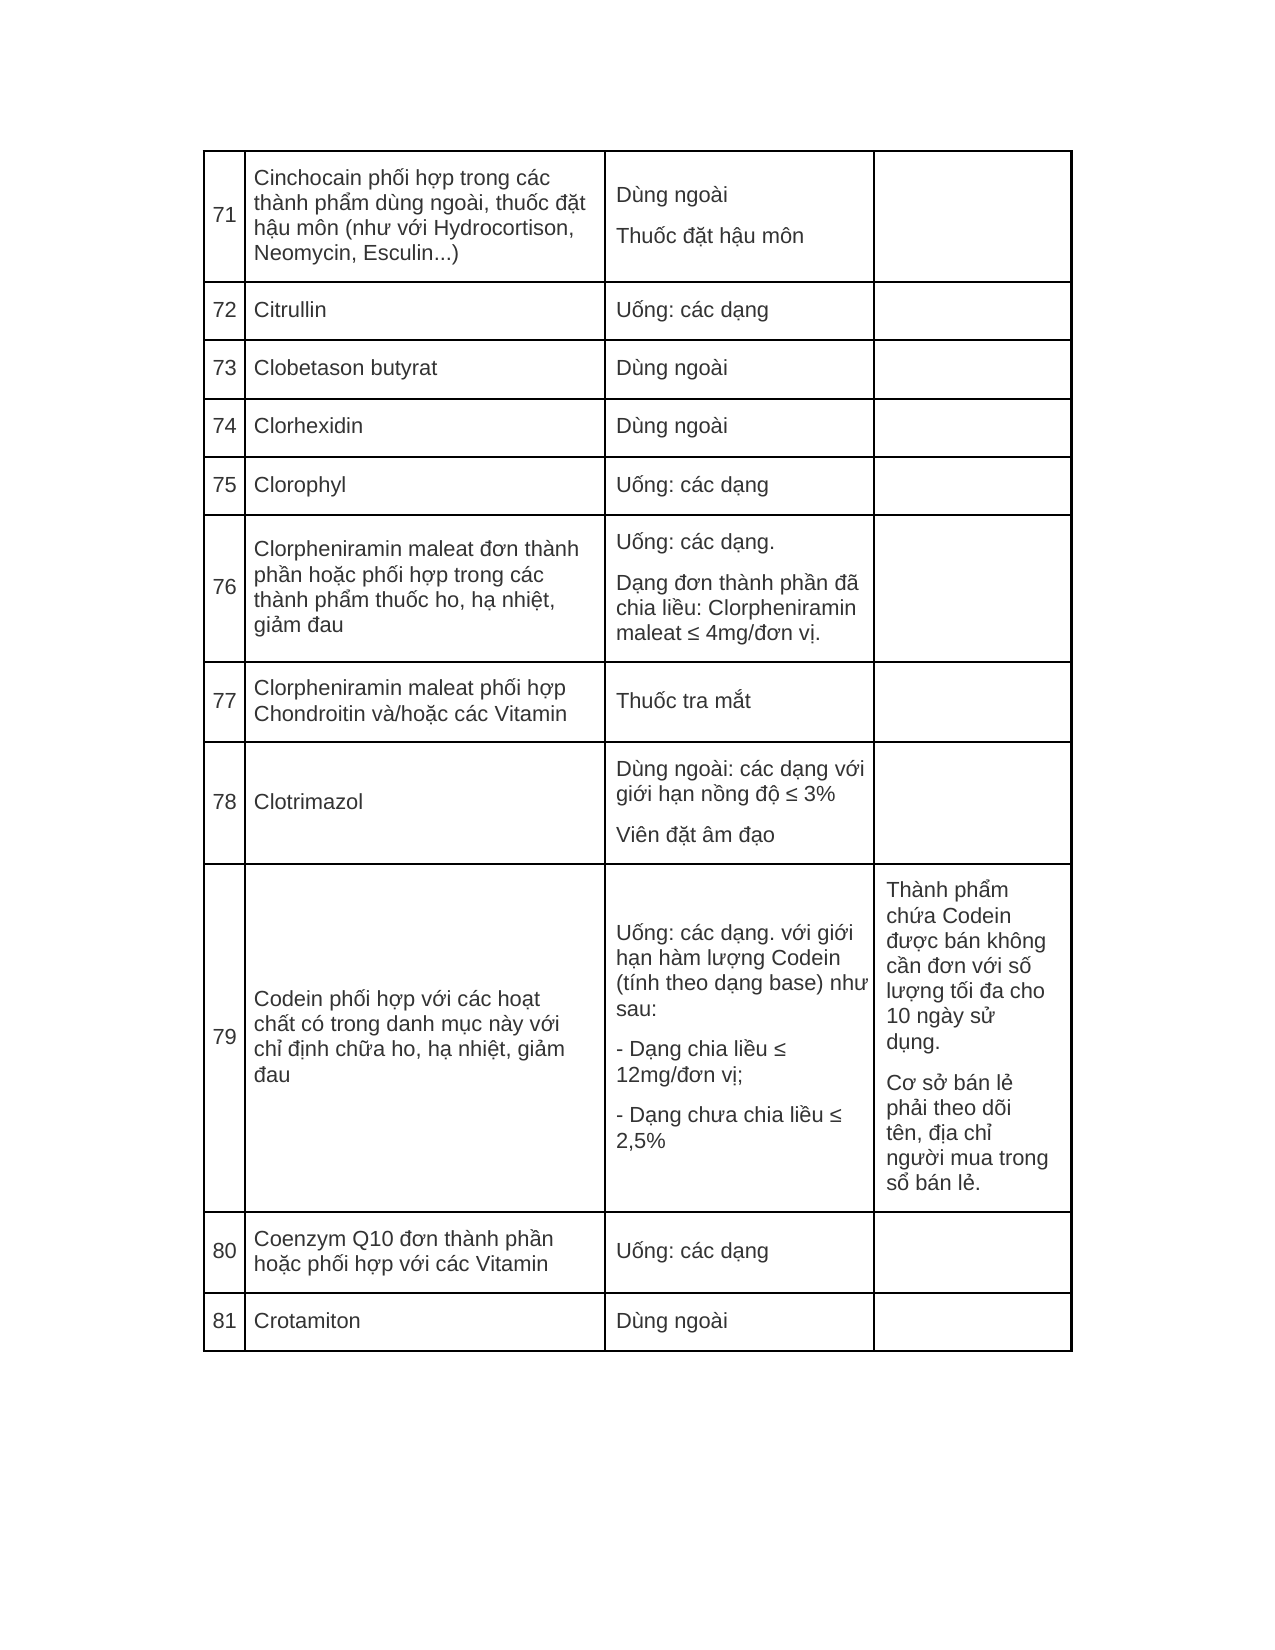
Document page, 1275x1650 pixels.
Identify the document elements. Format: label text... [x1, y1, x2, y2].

table_cell Uống: các dạng. Dạng đơn thành phần đã chia liều: Clorpheniramin maleat ≤ 4mg/đơn vị. [606, 516, 873, 661]
table_cell 73 [205, 341, 244, 397]
table_cell Crotamiton [246, 1294, 604, 1350]
table_cell Clorophyl [246, 458, 604, 514]
table_cell Dùng ngoài [606, 1294, 873, 1350]
table_cell [875, 663, 1070, 741]
table_cell Thuốc tra mắt [606, 663, 873, 741]
table_cell Thành phẩm chứa Codein được bán không cần đơn với số lượng tối đa cho 10 ngày sử dụng. Cơ sở bán lẻ phải theo dõi tên, địa chỉ người mua trong sổ bán lẻ. [875, 865, 1070, 1211]
table_cell [875, 400, 1070, 456]
table_cell [875, 743, 1070, 863]
table_cell [875, 458, 1070, 514]
table_cell 78 [205, 743, 244, 863]
table_cell Clobetason butyrat [246, 341, 604, 397]
table_cell 79 [205, 865, 244, 1211]
table_cell 81 [205, 1294, 244, 1350]
table_cell [875, 152, 1070, 281]
table_cell 74 [205, 400, 244, 456]
table_cell Uống: các dạng [606, 458, 873, 514]
table_cell [875, 516, 1070, 661]
table_cell [875, 1294, 1070, 1350]
table_cell 80 [205, 1213, 244, 1292]
table_cell Clorhexidin [246, 400, 604, 456]
table_cell Clorpheniramin maleat phối hợp Chondroitin và/hoặc các Vitamin [246, 663, 604, 741]
table_cell Citrullin [246, 283, 604, 339]
table_cell Uống: các dạng. với giới hạn hàm lượng Codein (tính theo dạng base) như sau: - Dạng chia liều ≤ 12mg/đơn vị; - Dạng chưa chia liều ≤ 2,5% [606, 865, 873, 1211]
table_cell 71 [205, 152, 244, 281]
table_cell [875, 341, 1070, 397]
table_cell Dùng ngoài [606, 341, 873, 397]
table_cell Uống: các dạng [606, 1213, 873, 1292]
table_cell Dùng ngoài [606, 400, 873, 456]
table_cell Clorpheniramin maleat đơn thành phần hoặc phối hợp trong các thành phẩm thuốc ho, hạ nhiệt, giảm đau [246, 516, 604, 661]
table_cell [875, 283, 1070, 339]
table_cell 72 [205, 283, 244, 339]
table_cell 75 [205, 458, 244, 514]
table_cell [875, 1213, 1070, 1292]
table_cell Uống: các dạng [606, 283, 873, 339]
table_cell Coenzym Q10 đơn thành phần hoặc phối hợp với các Vitamin [246, 1213, 604, 1292]
table_cell 76 [205, 516, 244, 661]
table_cell Clotrimazol [246, 743, 604, 863]
table_cell Cinchocain phối hợp trong các thành phẩm dùng ngoài, thuốc đặt hậu môn (như với Hydrocortison, Neomycin, Esculin...) [246, 152, 604, 281]
table_cell 77 [205, 663, 244, 741]
table_cell Dùng ngoài Thuốc đặt hậu môn [606, 152, 873, 281]
table_cell Dùng ngoài: các dạng với giới hạn nồng độ ≤ 3% Viên đặt âm đạo [606, 743, 873, 863]
table_cell Codein phối hợp với các hoạt chất có trong danh mục này với chỉ định chữa ho, hạ nhiệt, giảm đau [246, 865, 604, 1211]
